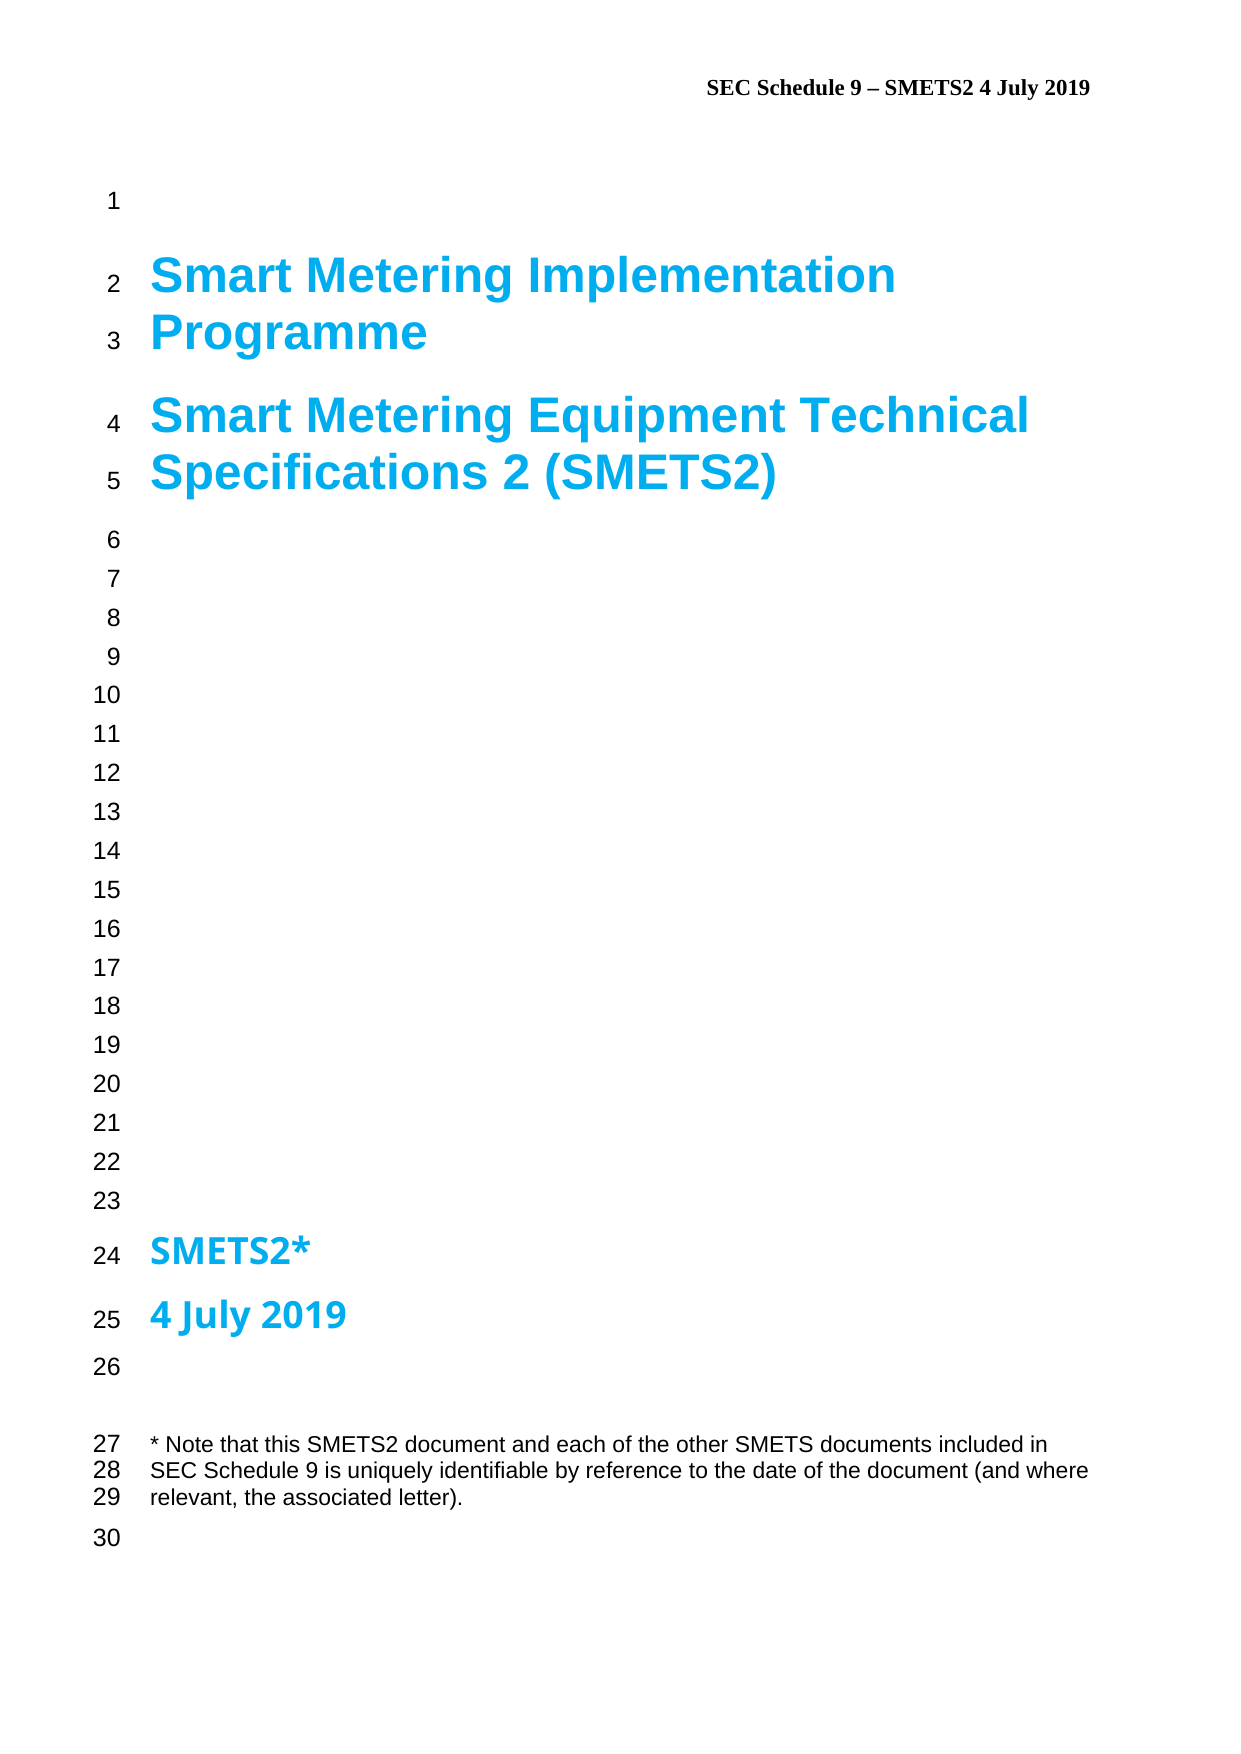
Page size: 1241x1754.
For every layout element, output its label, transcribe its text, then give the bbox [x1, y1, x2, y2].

text SMETS2* [150, 1224, 1090, 1275]
title Smart Metering Implementation Programme [150, 245, 1090, 360]
text * Note that this SMETS2 document and each of the other SMETS documents included in SEC Schedule 9 is uniquely identifiable by reference to the date of the document (and where relevant, the associated letter). [150, 1431, 1090, 1510]
title Smart Metering Equipment Technical Specifications 2 (SMETS2) [150, 385, 1090, 500]
text 4 July 2019 [150, 1288, 1090, 1339]
